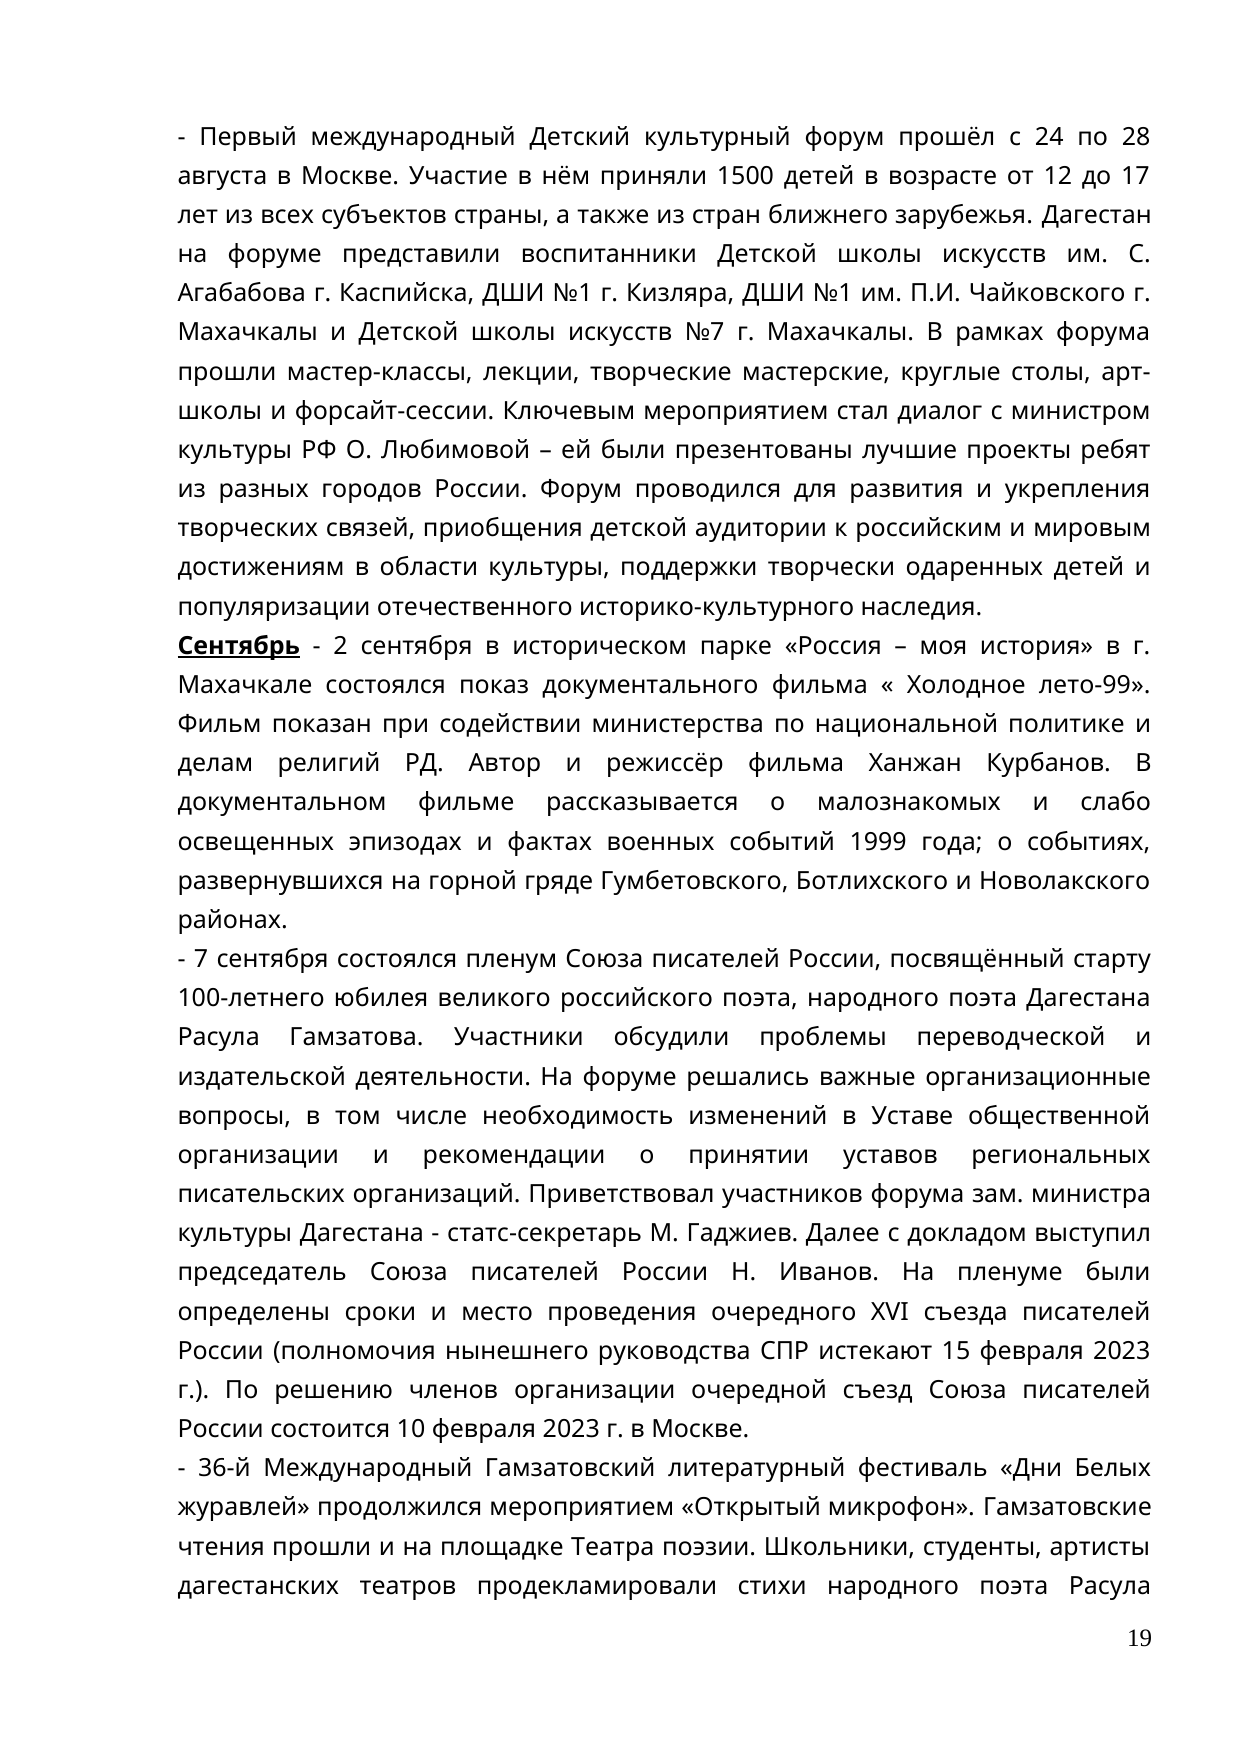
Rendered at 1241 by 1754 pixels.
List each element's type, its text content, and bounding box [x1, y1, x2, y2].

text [177, 1450, 1152, 1601]
text Сентябрь - 2 сентября в историческом парке «Россия – моя история» в г. Махачкале состоялся показ документального фильма « Холодное лето-99». Фильм показан при содействии министерства по национальной политике и делам религий РД. Автор и режиссёр фильма Ханжан Курбанов. В документальном фильме рассказывается о малознакомых и слабо освещенных эпизодах и фактах военных событий 1999 года; о событиях, развернувшихся на горной гряде Гумбетовского, Ботлихского и Новолакского районах. [177, 627, 1152, 936]
text - 7 сентября состоялся пленум Союза писателей России, посвящённый старту 100-летнего юбилея великого российского поэта, народного поэта Дагестана Расула Гамзатова. Участники обсудили проблемы переводческой и издательской деятельности. На форуме решались важные организационные вопросы, в том числе необходимость изменений в Уставе общественной организации и рекомендации о принятии уставов региональных писательских организаций. Приветствовал участников форума зам. министра культуры Дагестана - статс-секретарь М. Гаджиев. Далее с докладом выступил председатель Союза писателей России Н. Иванов. На пленуме были определены сроки и место проведения очередного XVI съезда писателей России (полномочия нынешнего руководства СПР истекают 15 февраля 2023 г.). По решению членов организации очередной съезд Союза писателей России состоится 10 февраля 2023 г. в Москве. [177, 941, 1152, 1445]
text - Первый международный Детский культурный форум прошёл с 24 по 28 августа в Москве. Участие в нём приняли 1500 детей в возрасте от 12 до 17 лет из всех субъектов страны, а также из стран ближнего зарубежья. Дагестан на форуме представили воспитанники Детской школы искусств им. С. Агабабова г. Каспийска, ДШИ №1 г. Кизляра, ДШИ №1 им. П.И. Чайковского г. Махачкалы и Детской школы искусств №7 г. Махачкалы. В рамках форума прошли мастер-классы, лекции, творческие мастерские, круглые столы, арт-школы и форсайт-сессии. Ключевым мероприятием стал диалог с министром культуры РФ О. Любимовой – ей были презентованы лучшие проекты ребят из разных городов России. Форум проводился для развития и укрепления творческих связей, приобщения детской аудитории к российским и мировым достижениям в области культуры, поддержки творчески одаренных детей и популяризации отечественного историко-культурного наследия. [177, 118, 1152, 622]
